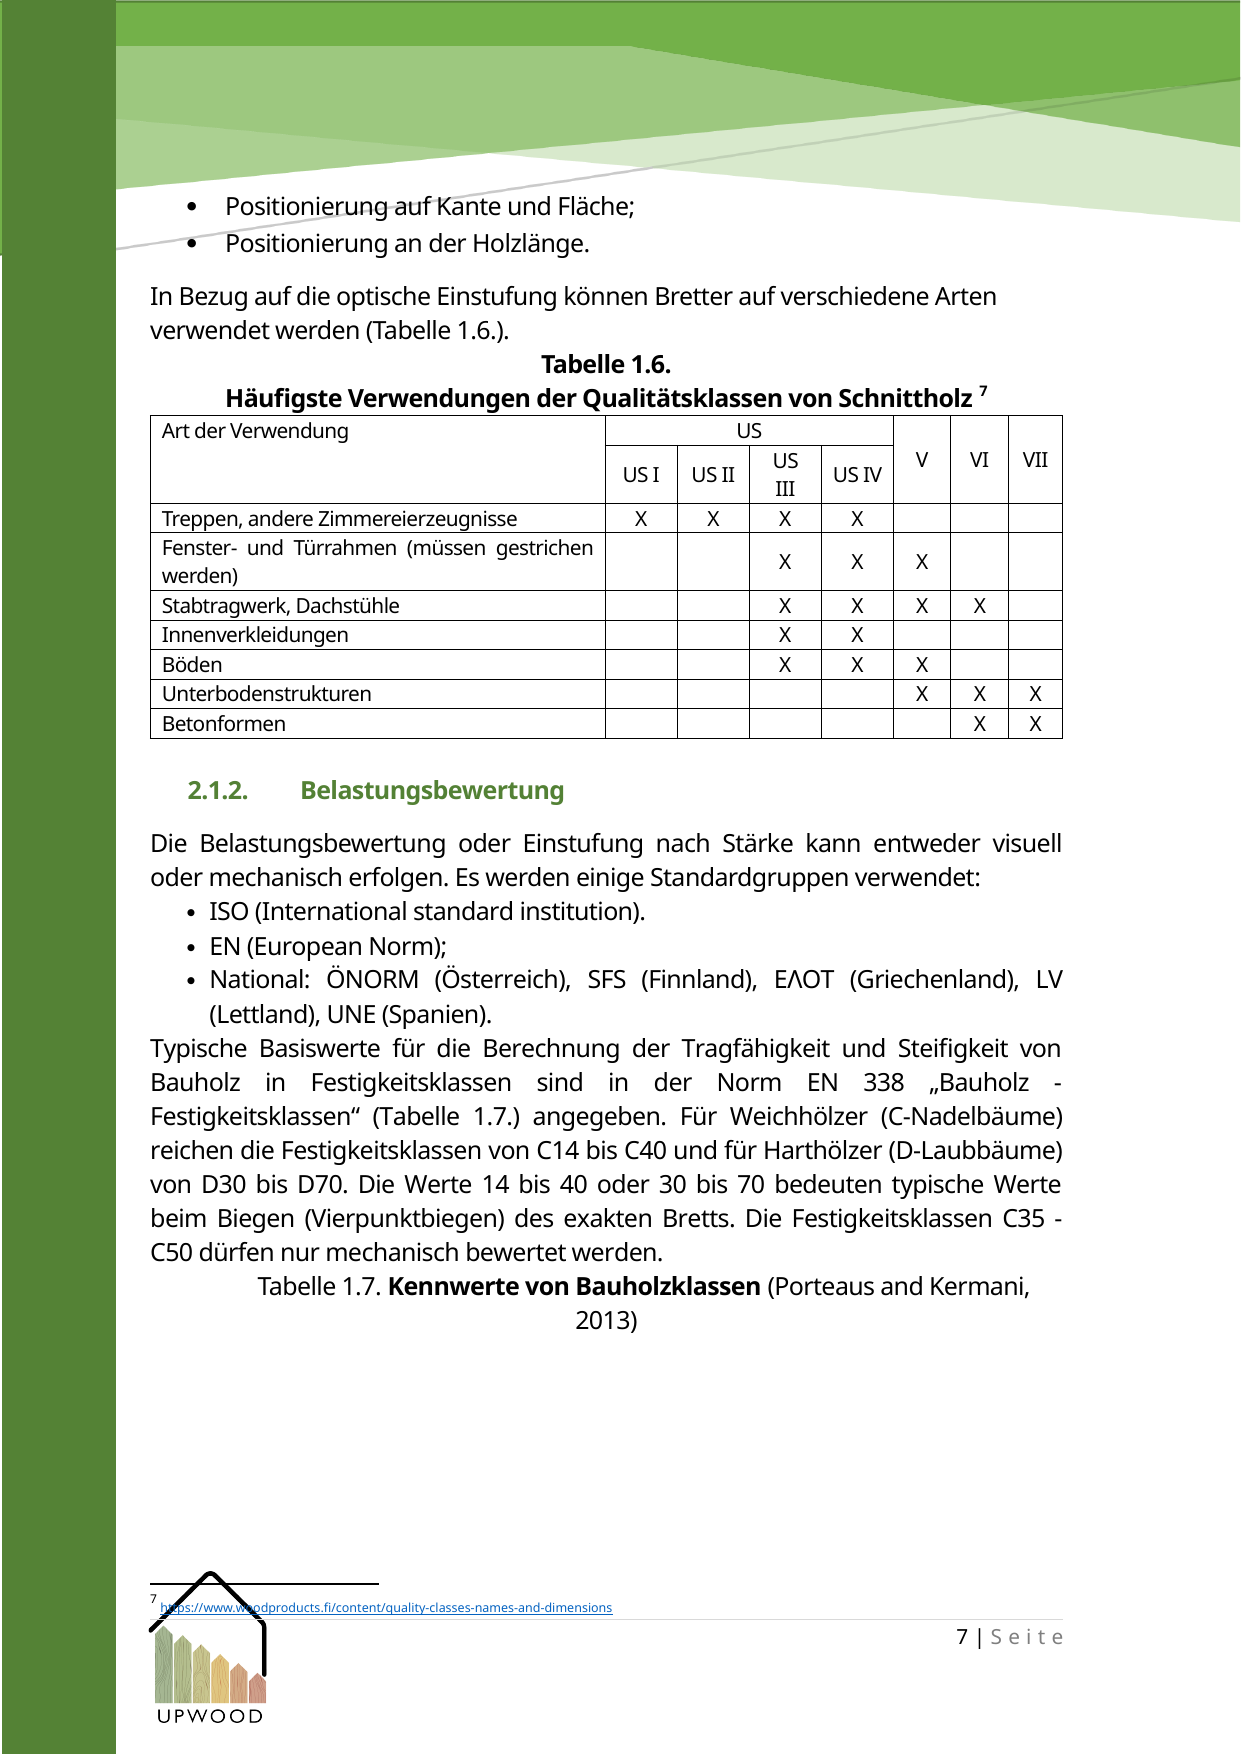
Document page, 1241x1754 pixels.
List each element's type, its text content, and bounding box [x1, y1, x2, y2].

list Belastungsbewertung [187, 772, 1063, 807]
table_cell US II [678, 446, 749, 503]
table_cell [894, 504, 950, 532]
list National: ÖNORM (Österreich), SFS (Finnland), ΕΛΟΤ (Griechenland), LV (Lettland), UNE (Spanien). [187, 962, 1063, 1030]
table_header Art der Verwendung [151, 416, 605, 503]
table_cell [1009, 504, 1062, 532]
table_header US [606, 416, 893, 445]
table_cell X [822, 533, 893, 590]
table_cell [750, 680, 821, 708]
table_cell [951, 533, 1008, 590]
table_cell [678, 533, 749, 590]
table_cell [606, 533, 677, 590]
table_cell X [750, 504, 821, 532]
table_cell X [1009, 680, 1062, 708]
table_cell [606, 591, 677, 619]
table_cell X [951, 709, 1008, 737]
table_cell US IV [822, 446, 893, 503]
table_cell [606, 680, 677, 708]
table_cell [1009, 650, 1062, 678]
table_cell [606, 621, 677, 649]
list EN (European Norm); [187, 928, 1063, 962]
table_cell Betonformen [151, 709, 605, 737]
text In Bezug auf die optische Einstufung können Bretter auf verschiedene Arten verwendet werden (Tabelle 1.6.). [150, 279, 1063, 347]
table_cell X [750, 650, 821, 678]
table_cell Treppen, andere Zimmereierzeugnisse [151, 504, 605, 532]
table_cell X [894, 533, 950, 590]
list Positionierung an der Holzlänge. [187, 226, 1063, 259]
table_cell [822, 709, 893, 737]
text Die Belastungsbewertung oder Einstufung nach Stärke kann entweder visuell oder mechanisch erfolgen. Es werden einige Standardgruppen verwendet: [150, 826, 1063, 894]
table_header V [894, 416, 950, 503]
table_cell Innenverkleidungen [151, 621, 605, 649]
table_cell US I [606, 446, 677, 503]
table_cell X [750, 533, 821, 590]
table_cell [1009, 533, 1062, 590]
table_cell Stabtragwerk, Dachstühle [151, 591, 605, 619]
table_cell [678, 621, 749, 649]
table_cell X [951, 591, 1008, 619]
table_cell [678, 680, 749, 708]
table_cell [894, 709, 950, 737]
table_cell [750, 709, 821, 737]
table_cell X [894, 591, 950, 619]
table_cell X [822, 504, 893, 532]
table_cell X [822, 650, 893, 678]
table_cell [1009, 591, 1062, 619]
table_cell [951, 650, 1008, 678]
table_cell X [606, 504, 677, 532]
table_cell X [750, 591, 821, 619]
table_cell US III [750, 446, 821, 503]
text Häufigste Verwendungen der Qualitätsklassen von Schnittholz [150, 381, 1063, 415]
list Positionierung auf Kante und Fläche; [187, 189, 1063, 223]
list ISO (International standard institution). [187, 894, 1063, 928]
table_cell [678, 709, 749, 737]
text Typische Basiswerte für die Berechnung der Tragfähigkeit und Steifigkeit von Bauholz in Festigkeitsklassen sind in der Norm EN 338 „Bauholz - Festigkeitsklassen“ (Tabelle 1.7.) angegeben. Für Weichhölzer (C-Nadelbäume) reichen die Festigkeitsklassen von C14 bis C40 und für Harthölzer (D-Laubbäume) von D30 bis D70. Die Werte 14 bis 40 oder 30 bis 70 bedeuten typische Werte beim Biegen (Vierpunktbiegen) des exakten Bretts. Die Festigkeitsklassen C35 - C50 dürfen nur mechanisch bewertet werden. [150, 1030, 1063, 1269]
table_cell [951, 621, 1008, 649]
table_cell X [678, 504, 749, 532]
table_cell X [750, 621, 821, 649]
table_cell Böden [151, 650, 605, 678]
text Tabelle 1.6. [150, 347, 1063, 381]
table_cell [1009, 621, 1062, 649]
table_cell [678, 591, 749, 619]
table_cell [822, 680, 893, 708]
picture [116, 46, 1241, 283]
table_cell X [822, 591, 893, 619]
table_cell [606, 709, 677, 737]
table_cell X [822, 621, 893, 649]
picture [148, 1571, 267, 1723]
table_cell X [894, 680, 950, 708]
table_cell X [894, 650, 950, 678]
table_cell [951, 504, 1008, 532]
table_cell [606, 650, 677, 678]
table_cell Unterbodenstrukturen [151, 680, 605, 708]
table_cell Fenster- und Türrahmen (müssen gestrichen werden) [151, 533, 605, 590]
table_cell X [951, 680, 1008, 708]
table_cell X [1009, 709, 1062, 737]
text Tabelle 1.7. Kennwerte von Bauholzklassen (Porteaus and Kermani, 2013) [150, 1269, 1063, 1337]
table_cell [894, 621, 950, 649]
table_header VII [1009, 416, 1062, 503]
table_cell [678, 650, 749, 678]
table_header VI [951, 416, 1008, 503]
